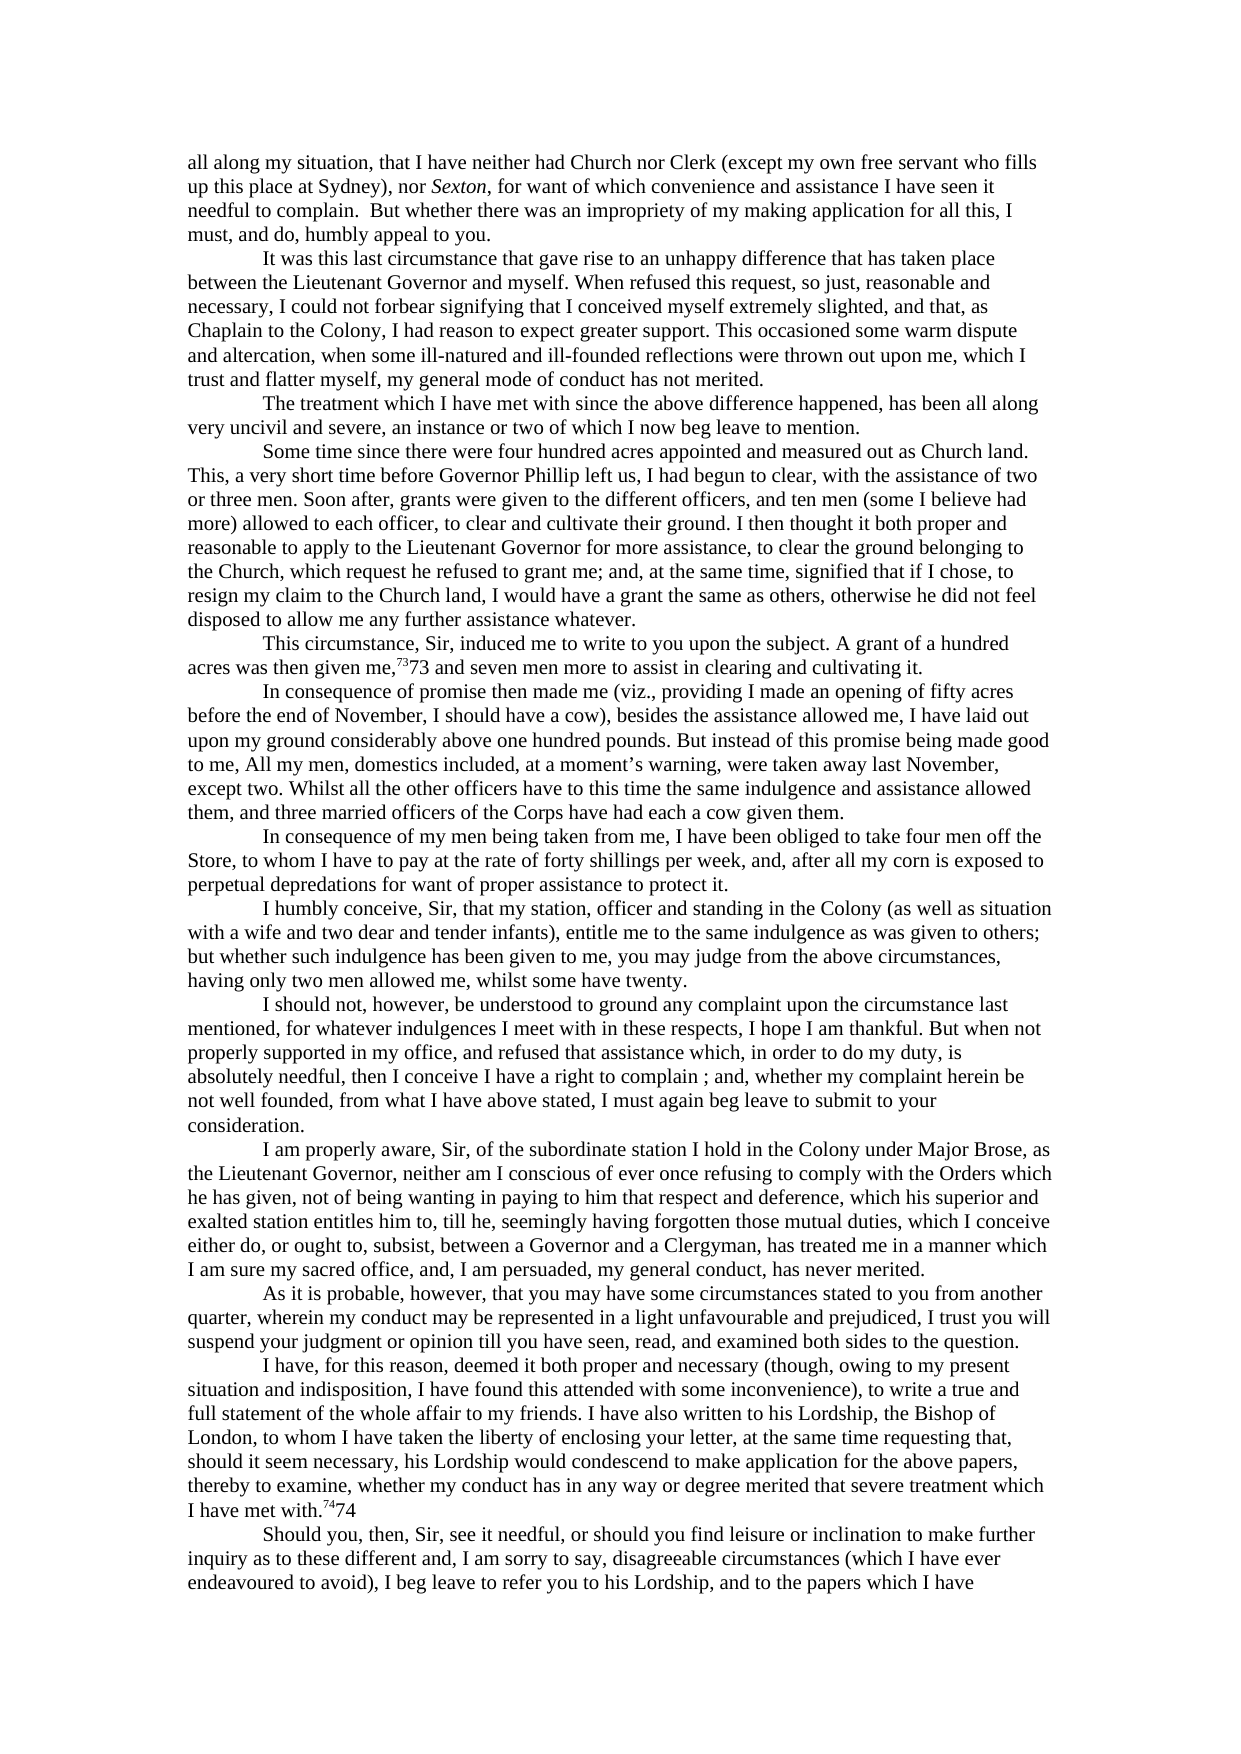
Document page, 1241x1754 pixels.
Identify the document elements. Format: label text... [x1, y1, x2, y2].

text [187, 150, 1053, 246]
text This circumstance, Sir, induced me to write to you upon the subject. A grant of a hundred acres was then given me,73 and seven men more to assist in clearing and cultivating it. [187, 631, 1053, 679]
text In consequence of promise then made me (viz., providing I made an opening of fifty acres before the end of November, I should have a cow), besides the assistance allowed me, I have laid out upon my ground considerably above one hundred pounds. But instead of this promise being made good to me, All my men, domestics included, at a moment’s warning, were taken away last November, except two. Whilst all the other officers have to this time the same indulgence and assistance allowed them, and three married officers of the Corps have had each a cow given them. [187, 679, 1053, 824]
text I humbly conceive, Sir, that my station, officer and standing in the Colony (as well as situation with a wife and two dear and tender infants), entitle me to the same indulgence as was given to others; but whether such indulgence has been given to me, you may judge from the above circumstances, having only two men allowed me, whilst some have twenty. [187, 896, 1053, 992]
text I have, for this reason, deemed it both proper and necessary (though, owing to my present situation and indisposition, I have found this attended with some inconvenience), to write a true and full statement of the whole affair to my friends. I have also written to his Lordship, the Bishop of London, to whom I have taken the liberty of enclosing your letter, at the same time requesting that, should it seem necessary, his Lordship would condescend to make application for the above papers, thereby to examine, whether my conduct has in any way or degree merited that severe treatment which I have met with.74 [187, 1353, 1053, 1522]
text As it is probable, however, that you may have some circumstances stated to you from another quarter, wherein my conduct may be represented in a light unfavourable and prejudiced, I trust you will suspend your judgment or opinion till you have seen, read, and examined both sides to the question. [187, 1281, 1053, 1353]
text Some time since there were four hundred acres appointed and measured out as Church land. This, a very short time before Governor Phillip left us, I had begun to clear, with the assistance of two or three men. Soon after, grants were given to the different officers, and ten men (some I believe had more) allowed to each officer, to clear and cultivate their ground. I then thought it both proper and reasonable to apply to the Lieutenant Governor for more assistance, to clear the ground belonging to the Church, which request he refused to grant me; and, at the same time, signified that if I chose, to resign my claim to the Church land, I would have a grant the same as others, otherwise he did not feel disposed to allow me any further assistance whatever. [187, 439, 1053, 631]
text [187, 1522, 1053, 1594]
text I should not, however, be understood to ground any complaint upon the circumstance last mentioned, for whatever indulgences I meet with in these respects, I hope I am thankful. But when not properly supported in my office, and refused that assistance which, in order to do my duty, is absolutely needful, then I conceive I have a right to complain ; and, whether my complaint herein be not well founded, from what I have above stated, I must again beg leave to submit to your consideration. [187, 992, 1053, 1137]
text I am properly aware, Sir, of the subordinate station I hold in the Colony under Major Brose, as the Lieutenant Governor, neither am I conscious of ever once refusing to comply with the Orders which he has given, not of being wanting in paying to him that respect and deference, which his superior and exalted station entitles him to, till he, seemingly having forgotten those mutual duties, which I conceive either do, or ought to, subsist, between a Governor and a Clergyman, has treated me in a manner which I am sure my sacred office, and, I am persuaded, my general conduct, has never merited. [187, 1137, 1053, 1281]
text In consequence of my men being taken from me, I have been obliged to take four men off the Store, to whom I have to pay at the rate of forty shillings per week, and, after all my corn is exposed to perpetual depredations for want of proper assistance to protect it. [187, 824, 1053, 896]
text The treatment which I have met with since the above difference happened, has been all along very uncivil and severe, an instance or two of which I now beg leave to mention. [187, 391, 1053, 439]
text It was this last circumstance that gave rise to an unhappy difference that has taken place between the Lieutenant Governor and myself. When refused this request, so just, reasonable and necessary, I could not forbear signifying that I conceived myself extremely slighted, and that, as Chaplain to the Colony, I had reason to expect greater support. This occasioned some warm dispute and altercation, when some ill-natured and ill-founded reflections were thrown out upon me, which I trust and flatter myself, my general mode of conduct has not merited. [187, 246, 1053, 391]
